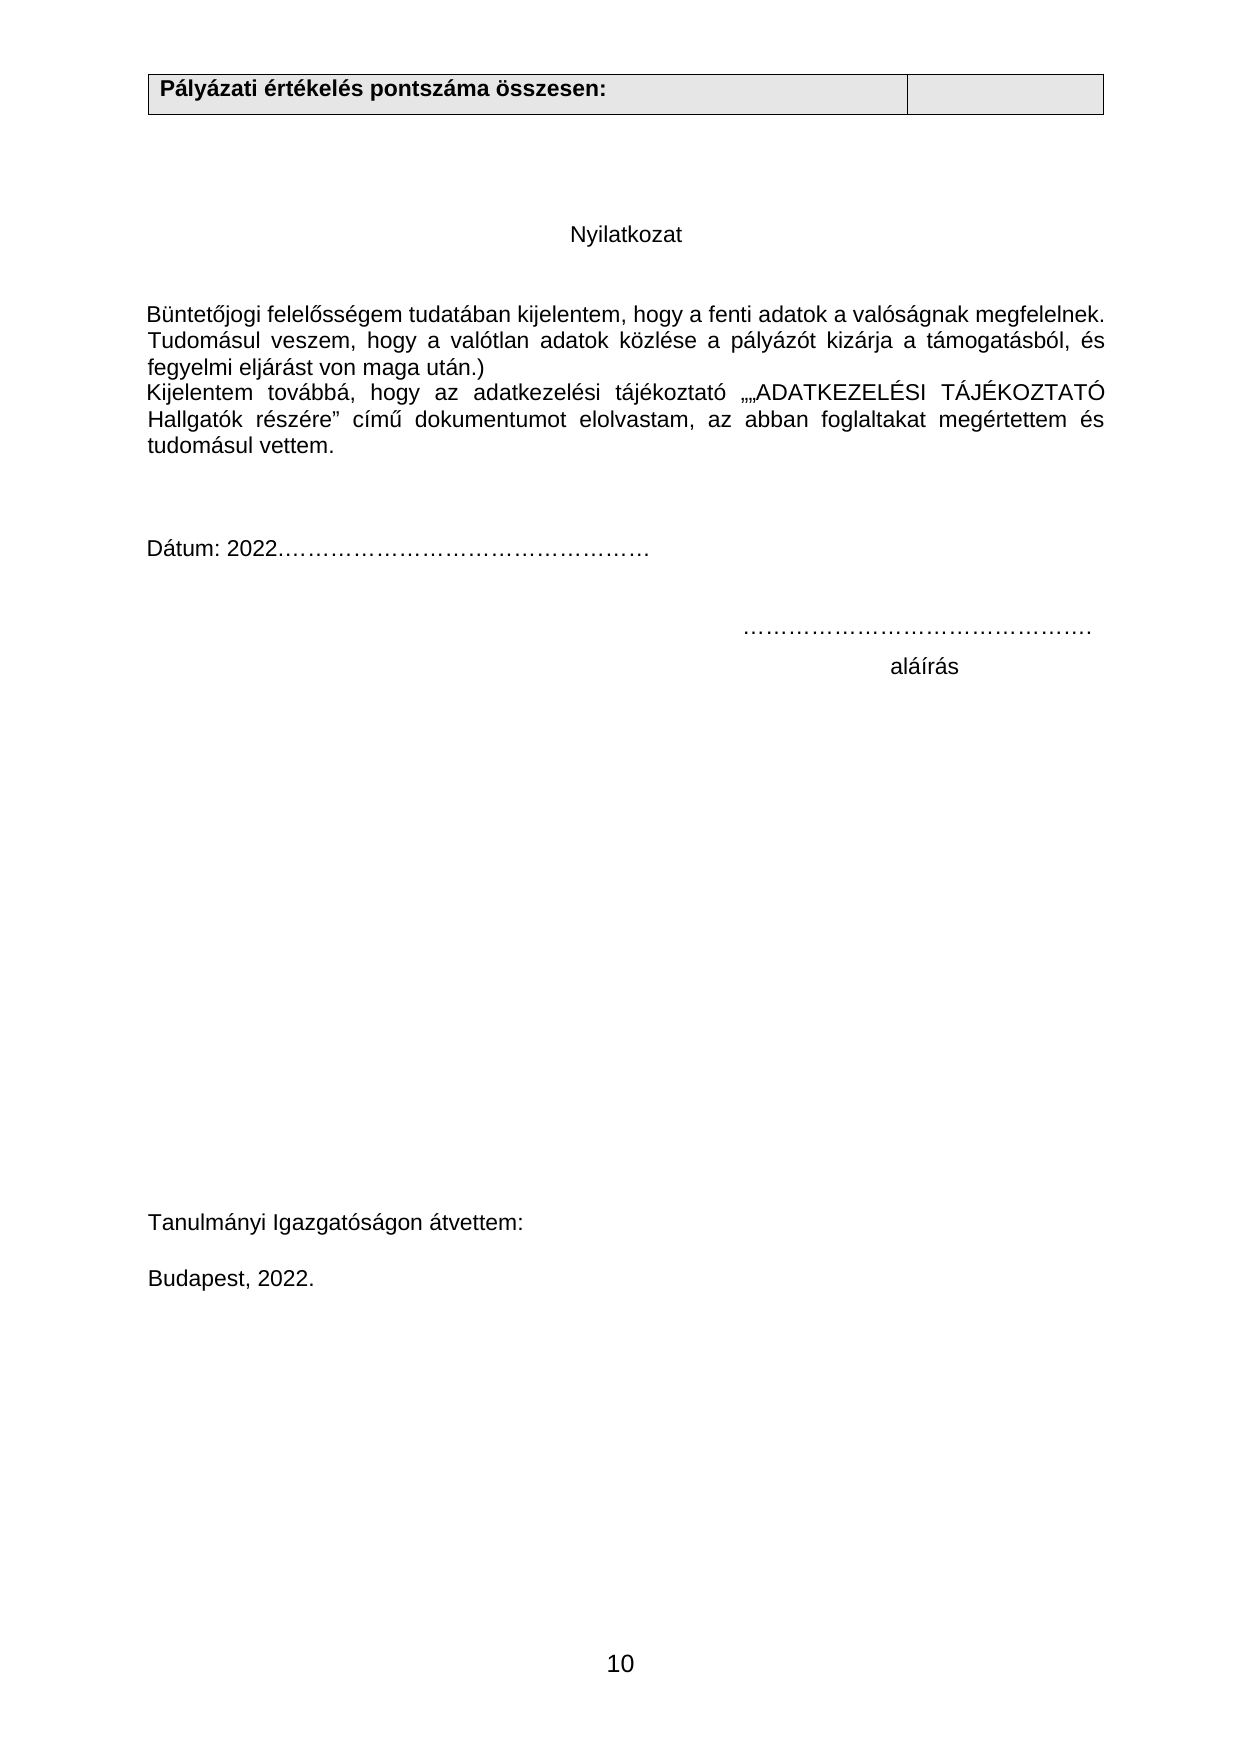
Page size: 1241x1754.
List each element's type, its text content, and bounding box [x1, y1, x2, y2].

text ………………………………………. [146, 613, 1104, 639]
text Dátum: 2022.………………………………………… [146, 534, 1104, 561]
text Büntetőjogi felelősségem tudatában kijelentem, hogy a fenti adatok a valóságnak megfelelnek. Tudomásul veszem, hogy a valótlan adatok közlése a pályázót kizárja a támogatásból, és fegyelmi eljárást von maga után.) [146, 301, 1105, 380]
text Tanulmányi Igazgatóságon átvettem: [148, 1209, 1104, 1236]
table_cell [908, 75, 1103, 114]
text Budapest, 2022. [148, 1265, 1104, 1291]
text Nyilatkozat [148, 221, 1104, 248]
text aláírás [146, 653, 1104, 679]
table_cell Pályázati értékelés pontszáma összesen: [149, 75, 907, 114]
text Kijelentem továbbá, hogy az adatkezelési tájékoztató „„ADATKEZELÉSI TÁJÉKOZTATÓ Hallgatók részére” című dokumentumot elolvastam, az abban foglaltakat megértettem és tudomásul vettem. [146, 380, 1105, 458]
